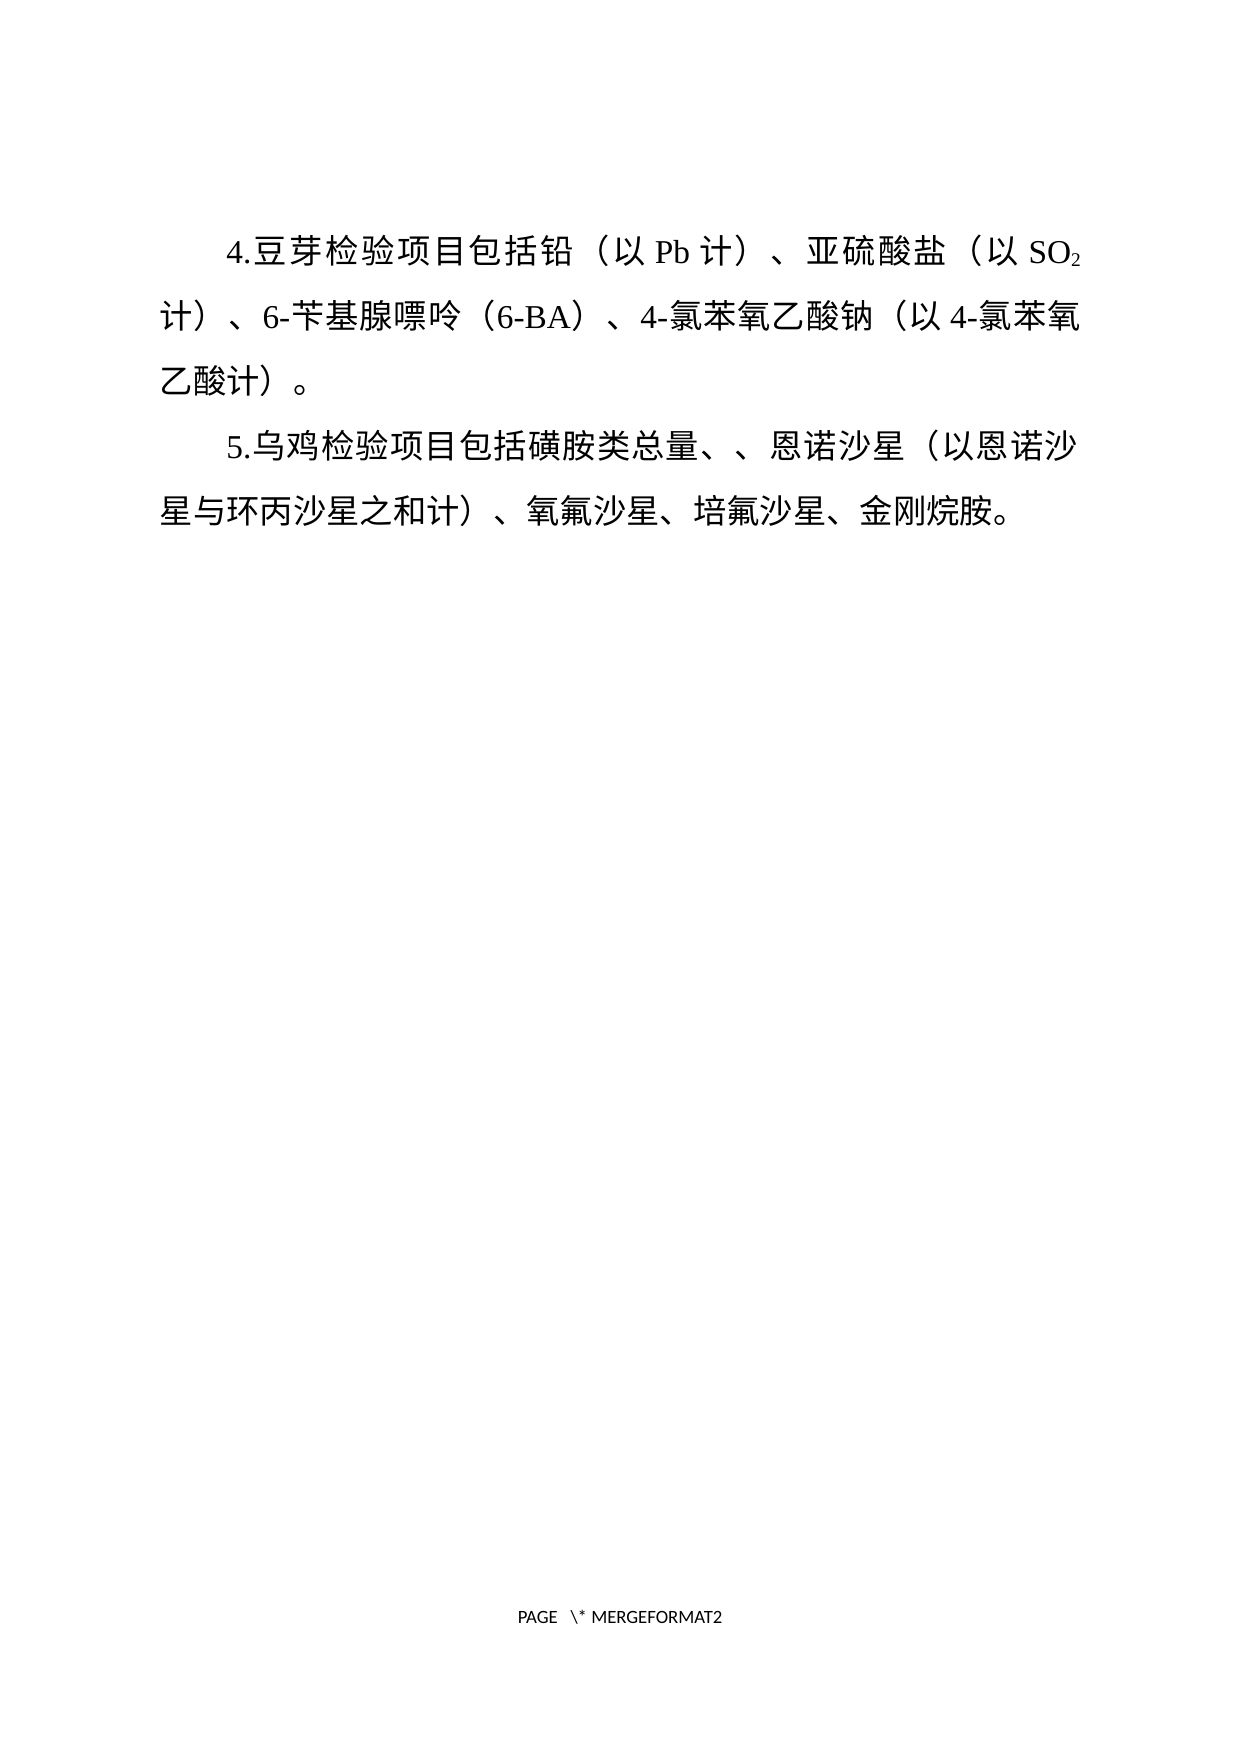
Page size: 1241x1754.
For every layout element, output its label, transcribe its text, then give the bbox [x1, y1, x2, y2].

text 5.乌鸡检验项目包括磺胺类总量、、恩诺沙星（以恩诺沙星与环丙沙星之和计）、氧氟沙星、培氟沙星、金刚烷胺。 [159, 412, 1081, 542]
text 4.豆芽检验项目包括铅（以Pb计）、亚硫酸盐（以SO2计）、6-苄基腺嘌呤（6-BA）、4-氯苯氧乙酸钠（以4-氯苯氧乙酸计）。 [159, 217, 1081, 412]
